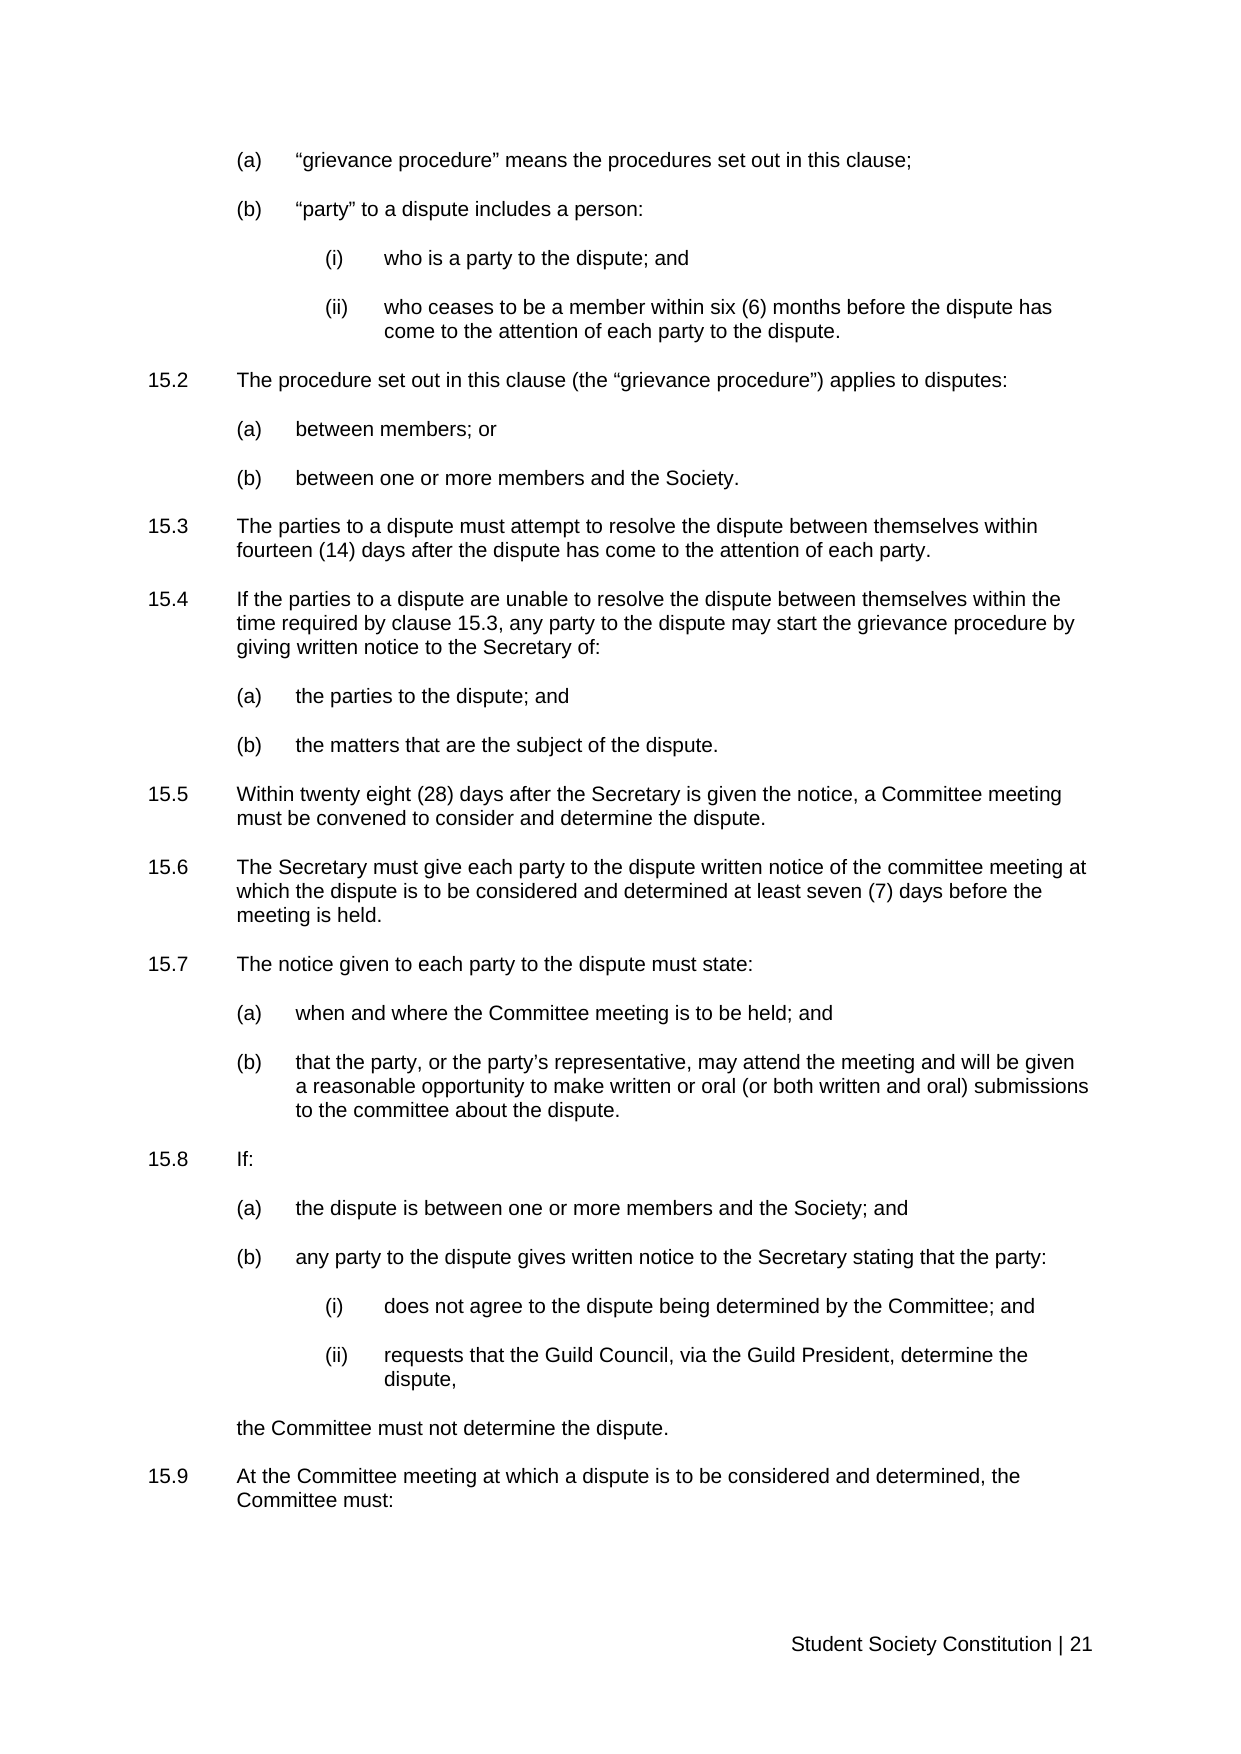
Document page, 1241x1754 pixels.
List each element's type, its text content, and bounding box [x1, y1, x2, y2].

list At the Committee meeting at which a dispute is to be considered and determined, the Committee must: [148, 1464, 1092, 1512]
list Within twenty eight (28) days after the Secretary is given the notice, a Committee meeting must be convened to consider and determine the dispute. [148, 782, 1092, 830]
list who ceases to be a member within six (6) months before the dispute has come to the attention of each party to the dispute. [325, 294, 1092, 342]
list The procedure set out in this clause (the “grievance procedure”) applies to disputes: [148, 367, 1092, 391]
list the matters that are the subject of the dispute. [236, 733, 1092, 757]
list The parties to a dispute must attempt to resolve the dispute between themselves within fourteen (14) days after the dispute has come to the attention of each party. [148, 514, 1092, 562]
list does not agree to the dispute being determined by the Committee; and [325, 1293, 1092, 1317]
list the Committee must not determine the dispute. [236, 1415, 1092, 1439]
list between one or more members and the Society. [236, 465, 1092, 489]
list any party to the dispute gives written notice to the Secretary stating that the party: [236, 1244, 1092, 1268]
list “grievance procedure” means the procedures set out in this clause; [236, 148, 1092, 172]
list If the parties to a dispute are unable to resolve the dispute between themselves within the time required by clause 15.3, any party to the dispute may start the grievance procedure by giving written notice to the Secretary of: [148, 587, 1092, 659]
list The Secretary must give each party to the dispute written notice of the committee meeting at which the dispute is to be considered and determined at least seven (7) days before the meeting is held. [148, 855, 1092, 927]
list the parties to the dispute; and [236, 684, 1092, 708]
list requests that the Guild Council, via the Guild President, determine the dispute, [325, 1342, 1092, 1390]
list between members; or [236, 416, 1092, 440]
list The notice given to each party to the dispute must state: [148, 952, 1092, 976]
list If: [148, 1147, 1092, 1171]
list the dispute is between one or more members and the Society; and [236, 1196, 1092, 1219]
list “party” to a dispute includes a person: [236, 197, 1092, 221]
list who is a party to the dispute; and [325, 246, 1092, 269]
list when and where the Committee meeting is to be held; and [236, 1001, 1092, 1025]
list that the party, or the party’s representative, may attend the meeting and will be given a reasonable opportunity to make written or oral (or both written and oral) submissions to the committee about the dispute. [236, 1050, 1092, 1122]
